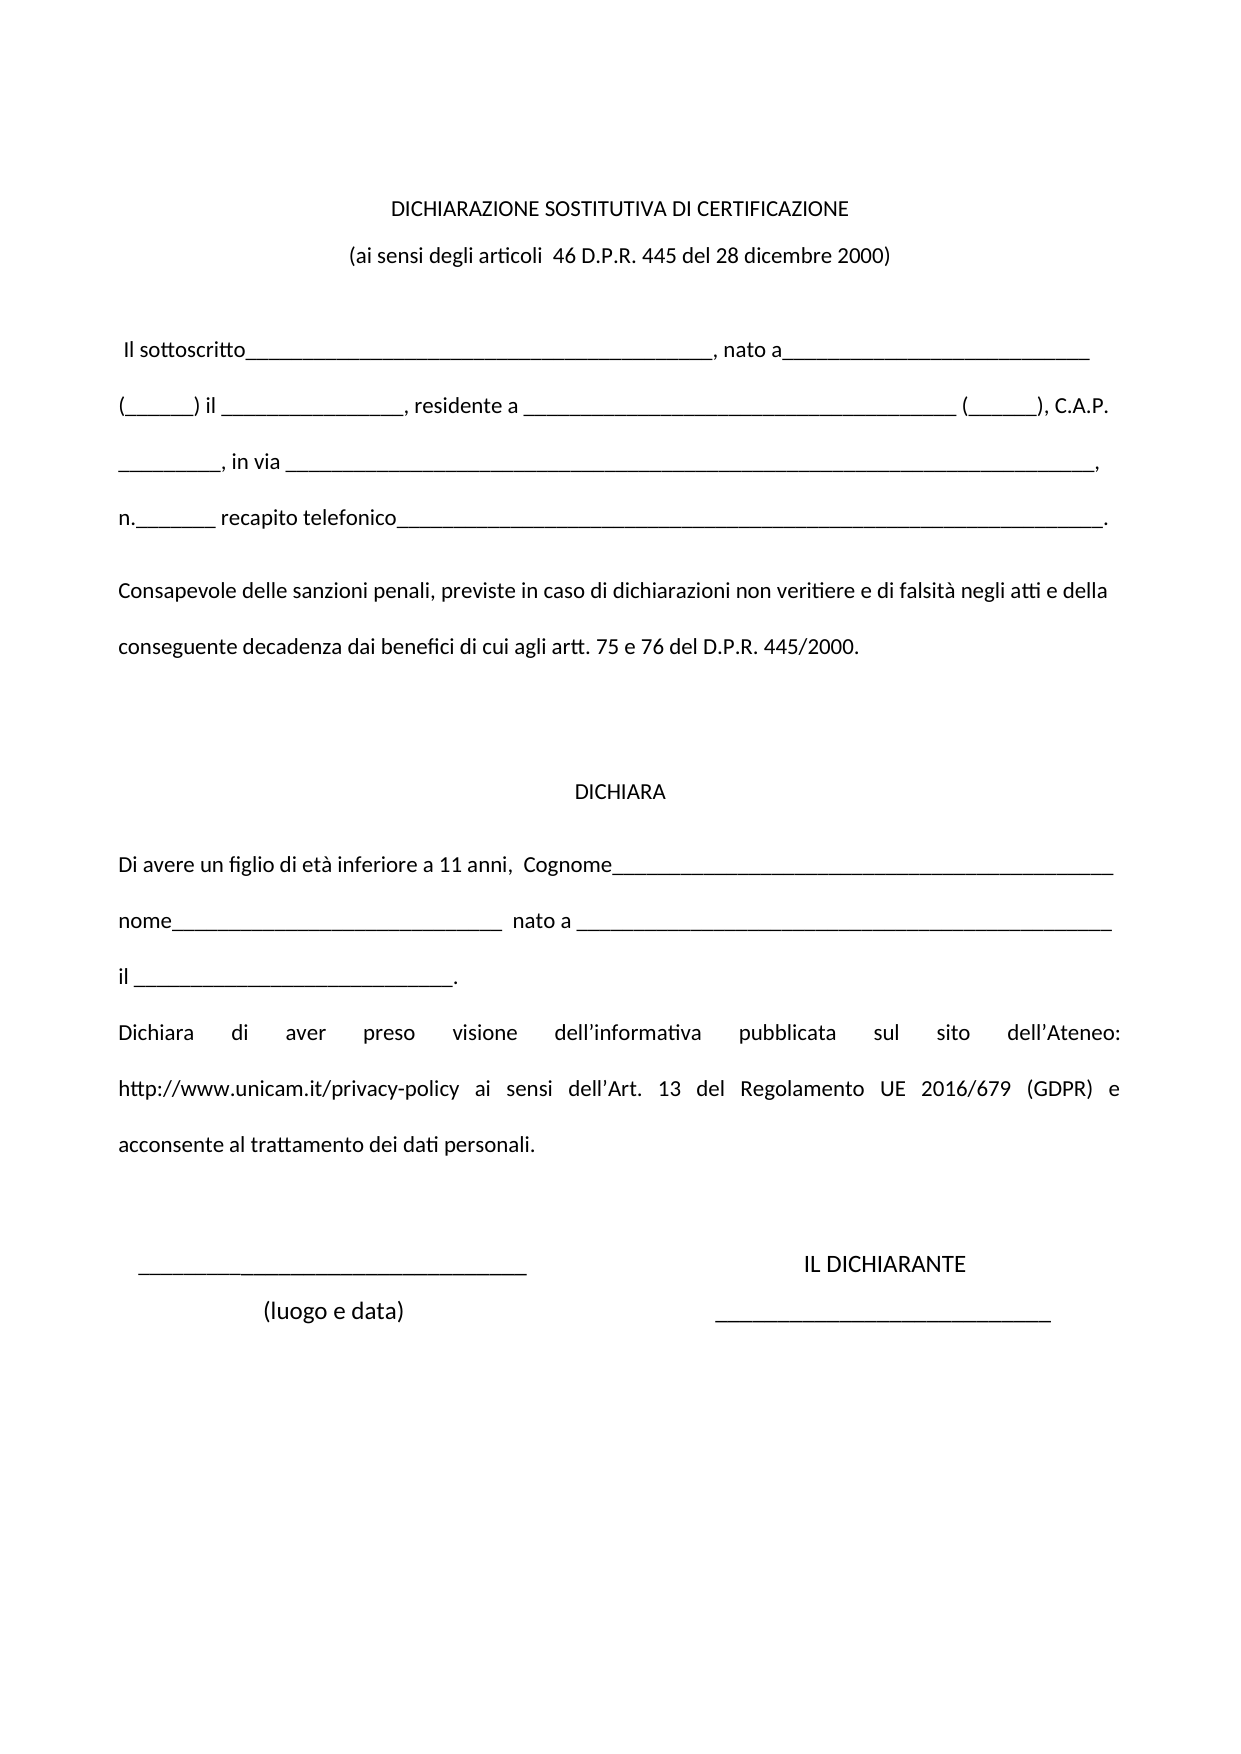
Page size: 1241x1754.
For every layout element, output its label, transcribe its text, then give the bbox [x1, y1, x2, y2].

list il ____________________________. [118, 962, 1122, 990]
text Consapevole delle sanzioni penali, previste in caso di dichiarazioni non veritiere e di falsità negli atti e della conseguente decadenza dai benefici di cui agli artt. 75 e 76 del D.P.R. 445/2000. [118, 576, 1122, 660]
list Dichiara di aver preso visione dell’informativa pubblicata sul sito dell’Ateneo: http://www.unicam.it/privacy-policy ai sensi dell’Art. 13 del Regolamento UE 2016/679 (GDPR) e acconsente al trattamento dei dati personali. [118, 1018, 1122, 1158]
text (ai sensi degli articoli 46 D.P.R. 445 del 28 dicembre 2000) [118, 241, 1122, 269]
text Il sottoscritto_________________________________________, nato a___________________________ (______) il ________________, residente a ______________________________________ (______), C.A.P. _________, in via _______________________________________________________________________, n._______ recapito telefonico______________________________________________________________. [118, 335, 1122, 531]
text (luogo e data) ___________________________ [133, 1295, 1122, 1325]
list Di avere un figlio di età inferiore a 11 anni, Cognome____________________________________________ nome_____________________________ nato a _______________________________________________ [118, 850, 1122, 934]
text DICHIARAZIONE SOSTITUTIVA DI CERTIFICAZIONE [118, 194, 1122, 222]
text ________________________________ IL DICHIARANTE [133, 1248, 1122, 1278]
text DICHIARA [118, 777, 1122, 805]
